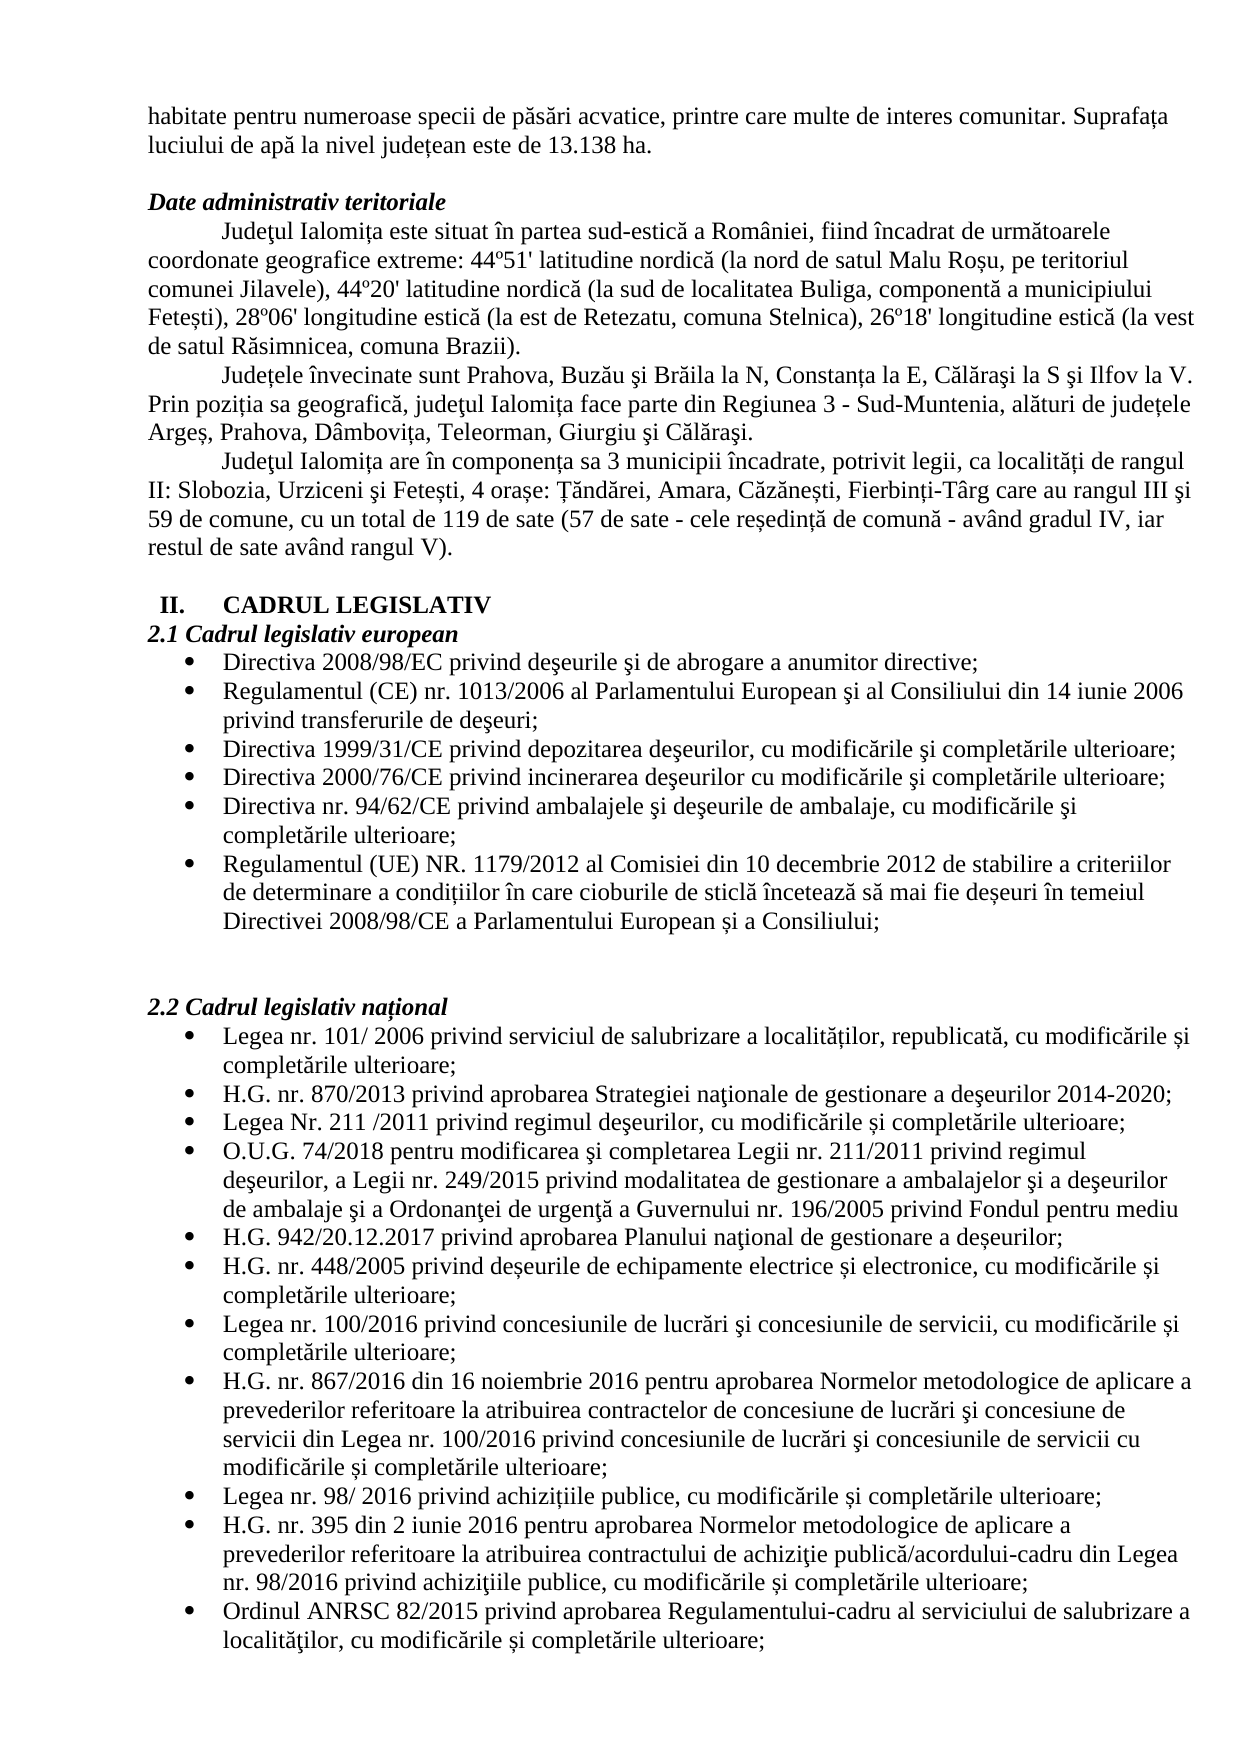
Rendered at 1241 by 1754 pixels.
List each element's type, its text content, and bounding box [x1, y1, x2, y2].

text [148, 101, 1196, 159]
list Directiva nr. 94/62/CE privind ambalajele şi deşeurile de ambalaje, cu modificările şi completările ulterioare; [185, 791, 1196, 849]
list H.G. nr. 870/2013 privind aprobarea Strategiei naţionale de gestionare a deşeurilor 2014-2020; [185, 1079, 1196, 1107]
list Cadrul legislativ european [148, 619, 1196, 647]
list CADRUL LEGISLATIV [185, 590, 1196, 619]
list H.G. nr. 395 din 2 iunie 2016 pentru aprobarea Normelor metodologice de aplicare a prevederilor referitoare la atribuirea contractului de achiziţie publică/acordului-cadru din Legea nr. 98/2016 privind achiziţiile publice, cu modificările și completările ulterioare; [185, 1510, 1196, 1596]
list Legea nr. 98/ 2016 privind achizițiile publice, cu modificările și completările ulterioare; [185, 1481, 1196, 1510]
list Regulamentul (CE) nr. 1013/2006 al Parlamentului European şi al Consiliului din 14 iunie 2006 privind transferurile de deşeuri; [185, 676, 1196, 734]
list H.G. 942/20.12.2017 privind aprobarea Planului naţional de gestionare a deșeurilor; [185, 1222, 1196, 1251]
list H.G. nr. 448/2005 privind deșeurile de echipamente electrice și electronice, cu modificările și completările ulterioare; [185, 1251, 1196, 1309]
list O.U.G. 74/2018 pentru modificarea şi completarea Legii nr. 211/2011 privind regimul deşeurilor, a Legii nr. 249/2015 privind modalitatea de gestionare a ambalajelor şi a deşeurilor de ambalaje şi a Ordonanţei de urgenţă a Guvernului nr. 196/2005 privind Fondul pentru mediu [185, 1136, 1196, 1222]
list Directiva 1999/31/CE privind depozitarea deşeurilor, cu modificările şi completările ulterioare; [185, 734, 1196, 762]
list Directiva 2000/76/CE privind incinerarea deşeurilor cu modificările şi completările ulterioare; [185, 762, 1196, 791]
list Cadrul legislativ național [148, 992, 1196, 1021]
text Date administrativ teritoriale [148, 187, 1196, 216]
list Regulamentul (UE) NR. 1179/2012 al Comisiei din 10 decembrie 2012 de stabilire a criteriilor de determinare a condițiilor în care cioburile de sticlă încetează să mai fie deșeuri în temeiul Directivei 2008/98/CE a Parlamentului European și a Consiliului; [185, 849, 1196, 935]
list Legea nr. 100/2016 privind concesiunile de lucrări şi concesiunile de servicii, cu modificările și completările ulterioare; [185, 1309, 1196, 1366]
list Legea Nr. 211 /2011 privind regimul deşeurilor, cu modificările și completările ulterioare; [185, 1107, 1196, 1136]
text Judeţul Ialomița este situat în partea sud-estică a României, fiind încadrat de următoarele coordonate geografice extreme: 44º51' latitudine nordică (la nord de satul Malu Roșu, pe teritoriul comunei Jilavele), 44º20' latitudine nordică (la sud de localitatea Buliga, componentă a municipiului Fetești), 28º06' longitudine estică (la est de Retezatu, comuna Stelnica), 26º18' longitudine estică (la vest de satul Răsimnicea, comuna Brazii). [148, 216, 1196, 360]
text Judeţul Ialomița are în componența sa 3 municipii încadrate, potrivit legii, ca localități de rangul II: Slobozia, Urziceni şi Fetești, 4 orașe: Țăndărei, Amara, Căzănești, Fierbinți-Târg care au rangul III şi 59 de comune, cu un total de 119 de sate (57 de sate - cele reședință de comună - având gradul IV, iar restul de sate având rangul V). [148, 446, 1196, 561]
list Ordinul ANRSC 82/2015 privind aprobarea Regulamentului-cadru al serviciului de salubrizare a localităţilor, cu modificările și completările ulterioare; [185, 1596, 1196, 1654]
list Legea nr. 101/ 2006 privind serviciul de salubrizare a localităților, republicată, cu modificările și completările ulterioare; [185, 1021, 1196, 1079]
list H.G. nr. 867/2016 din 16 noiembrie 2016 pentru aprobarea Normelor metodologice de aplicare a prevederilor referitoare la atribuirea contractelor de concesiune de lucrări şi concesiune de servicii din Legea nr. 100/2016 privind concesiunile de lucrări şi concesiunile de servicii cu modificările și completările ulterioare; [185, 1366, 1196, 1481]
text Județele învecinate sunt Prahova, Buzău şi Brăila la N, Constanța la E, Călăraşi la S şi Ilfov la V. Prin poziția sa geografică, judeţul Ialomița face parte din Regiunea 3 - Sud-Muntenia, alături de județele Argeș, Prahova, Dâmbovița, Teleorman, Giurgiu şi Călăraşi. [148, 360, 1196, 446]
list Directiva 2008/98/EC privind deşeurile şi de abrogare a anumitor directive; [185, 647, 1196, 676]
